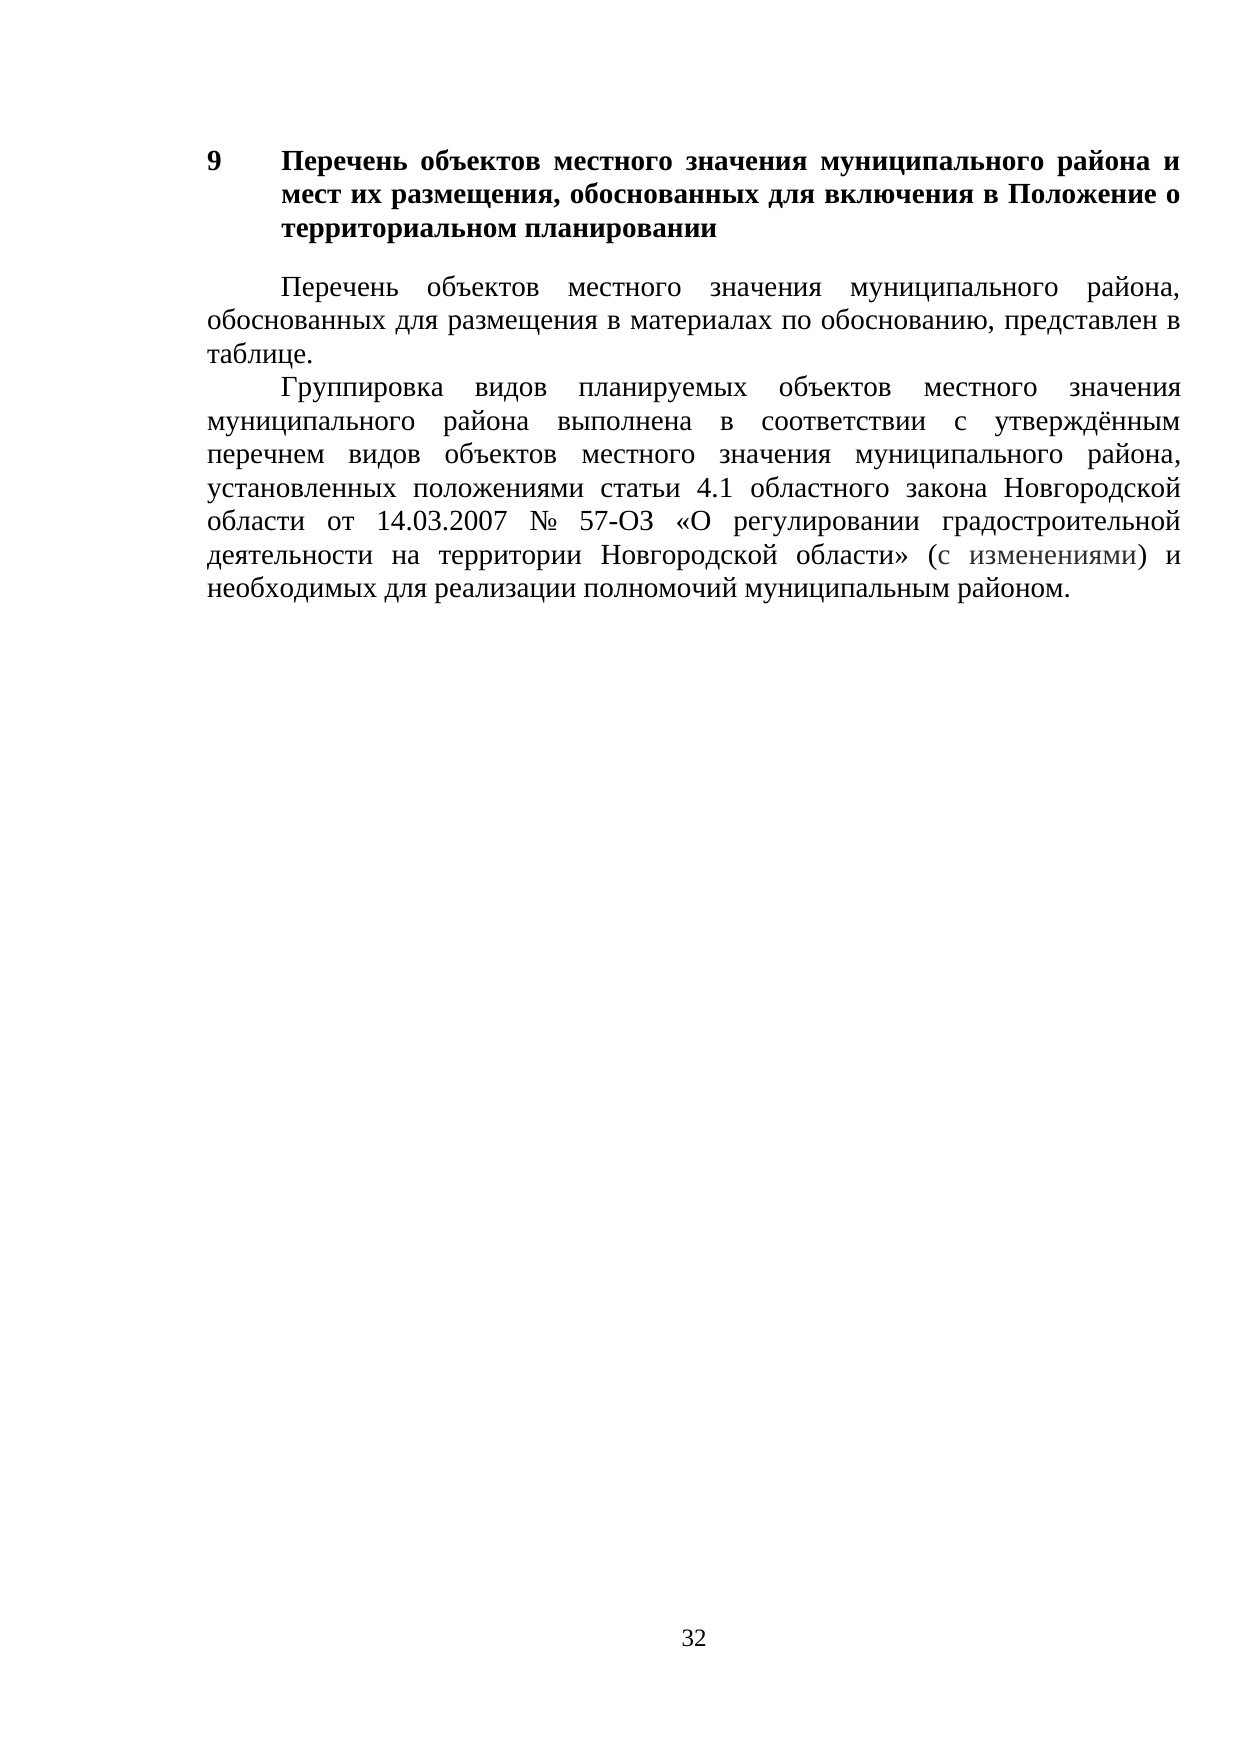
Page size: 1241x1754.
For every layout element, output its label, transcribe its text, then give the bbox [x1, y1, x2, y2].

text Группировка видов планируемых объектов местного значения муниципального района выполнена в соответствии с утверждённым перечнем видов объектов местного значения муниципального района, установленных положениями статьи 4.1 областного закона Новгородской области от 14.03.2007 № 57-ОЗ «О регулировании градостроительной деятельности на территории Новгородской области» (с изменениями) и необходимых для реализации полномочий муниципальным районом. [207, 369, 1181, 604]
text Перечень объектов местного значения муниципального района, обоснованных для размещения в материалах по обоснованию, представлен в таблице. [207, 269, 1181, 369]
subtitle Перечень объектов местного значения муниципального района и мест их размещения, обоснованных для включения в Положение о территориальном планировании [207, 143, 1181, 244]
